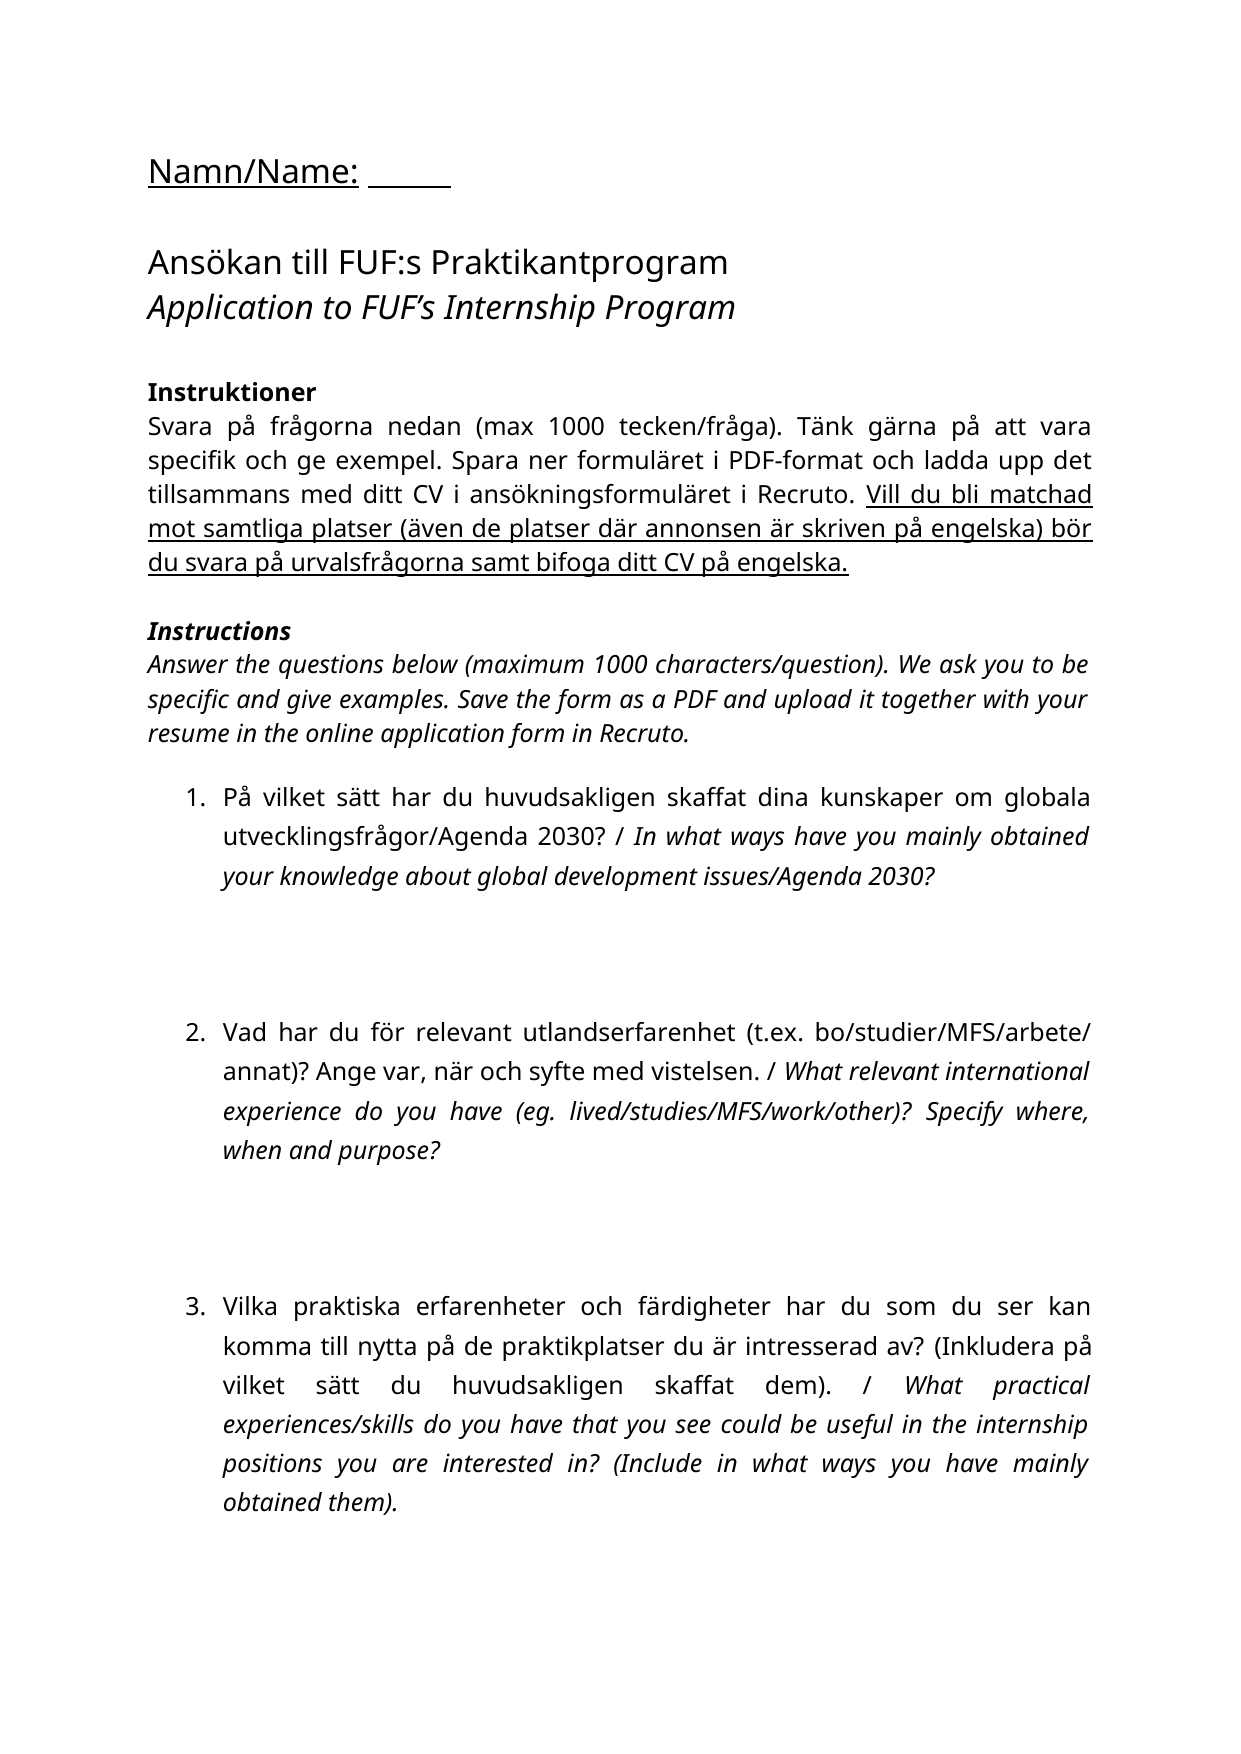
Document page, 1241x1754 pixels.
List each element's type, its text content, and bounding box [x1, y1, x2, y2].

text Answer the questions below (maximum 1000 characters/question). We ask you to be specific and give examples. Save the form as a PDF and upload it together with your resume in the online application form in Recruto. [148, 647, 1093, 749]
list Vilka praktiska erfarenheter och färdigheter har du som du ser kan komma till nytta på de praktikplatser du är intresserad av? (Inkludera på vilket sätt du huvudsakligen skaffat dem). / What practical experiences/skills do you have that you see could be useful in the internship positions you are interested in? (Include in what ways you have mainly obtained them). [185, 1289, 1093, 1519]
text Namn/Name: [148, 148, 1093, 193]
list På vilket sätt har du huvudsakligen skaffat dina kunskaper om globala utvecklingsfrågor/Agenda 2030? / In what ways have you mainly obtained your knowledge about global development issues/Agenda 2030? [185, 780, 1093, 892]
text Svara på frågorna nedan (max 1000 tecken/fråga). Tänk gärna på att vara specifik och ge exempel. Spara ner formuläret i PDF-format och ladda upp det tillsammans med ditt CV i ansökningsformuläret i Recruto. Vill du bli matchad mot samtliga platser (även de platser där annonsen är skriven på engelska) bör du svara på urvalsfrågorna samt bifoga ditt CV på engelska. [148, 542, 1093, 579]
text Application to FUF’s Internship Program [148, 284, 1093, 329]
text Ansökan till FUF:s Praktikantprogram [148, 238, 1093, 284]
list Vad har du för relevant utlandserfarenhet (t.ex. bo/studier/MFS/arbete/ annat)? Ange var, när och syfte med vistelsen. / What relevant international experience do you have (eg. lived/studies/MFS/work/other)? Specify where, when and purpose? [185, 1015, 1093, 1166]
text Instruktioner [148, 375, 1093, 409]
text Svara på frågorna nedan (max 1000 tecken/fråga). Tänk gärna på att vara specifik och ge exempel. Spara ner formuläret i PDF-format och ladda upp det tillsammans med ditt CV i ansökningsformuläret i Recruto. Vill du bli matchad mot samtliga platser (även de platser där annonsen är skriven på engelska) bör du svara på urvalsfrågorna samt bifoga ditt CV på engelska. [148, 409, 1093, 540]
text Instructions [148, 613, 1093, 647]
